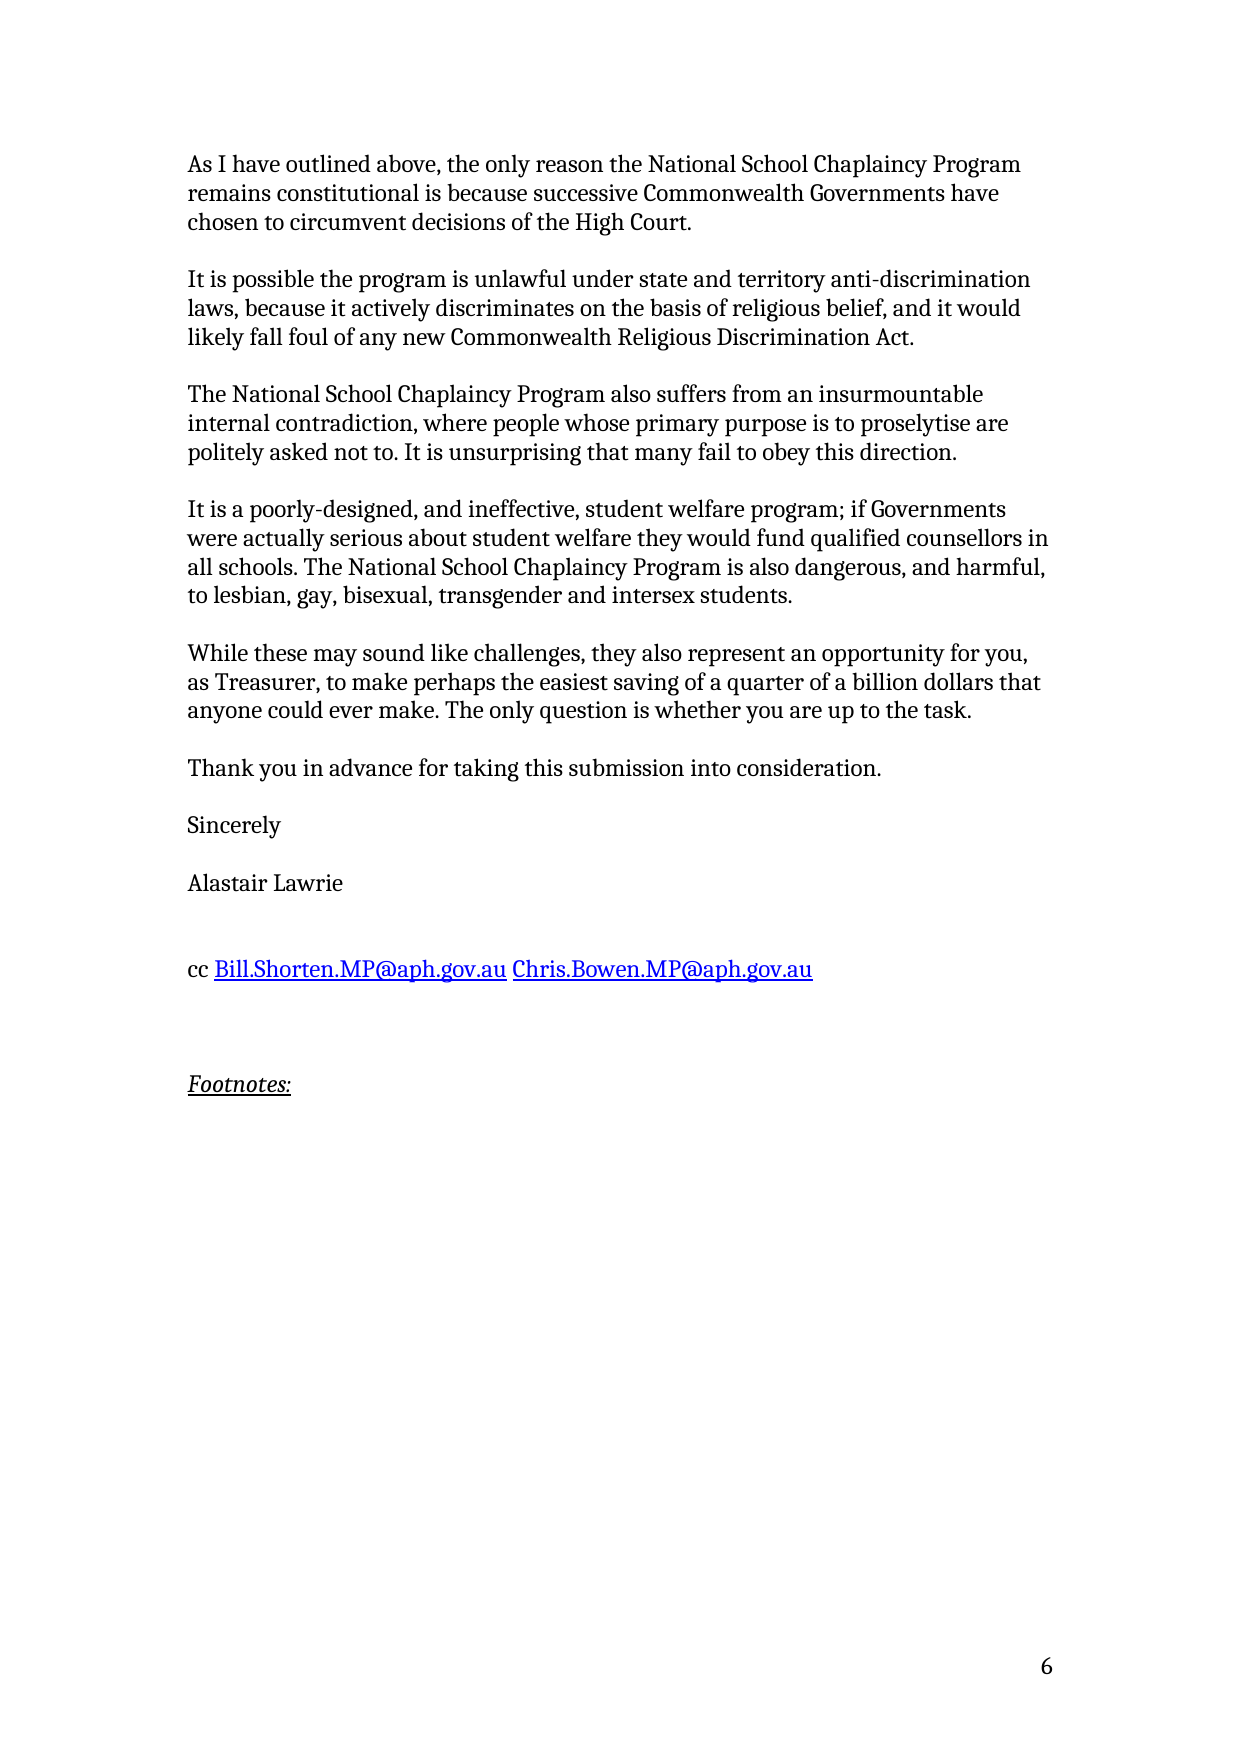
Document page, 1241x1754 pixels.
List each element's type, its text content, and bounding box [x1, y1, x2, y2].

text Thank you in advance for taking this submission into consideration. [187, 754, 1053, 782]
text It is possible the program is unlawful under state and territory anti-discrimination laws, because it actively discriminates on the basis of religious belief, and it would likely fall foul of any new Commonwealth Religious Discrimination Act. [187, 265, 1053, 351]
text As I have outlined above, the only reason the National School Chaplaincy Program remains constitutional is because successive Commonwealth Governments have chosen to circumvent decisions of the High Court. [187, 150, 1053, 236]
text While these may sound like challenges, they also represent an opportunity for you, as Treasurer, to make perhaps the easiest saving of a quarter of a billion dollars that anyone could ever make. The only question is whether you are up to the task. [187, 639, 1053, 725]
text Footnotes: [187, 1070, 1053, 1099]
text The National School Chaplaincy Program also suffers from an insurmountable internal contradiction, where people whose primary purpose is to proselytise are politely asked not to. It is unsurprising that many fail to obey this direction. [187, 380, 1053, 466]
text It is a poorly-designed, and ineffective, student welfare program; if Governments were actually serious about student welfare they would fund qualified counsellors in all schools. The National School Chaplaincy Program is also dangerous, and harmful, to lesbian, gay, bisexual, transgender and intersex students. [187, 495, 1053, 610]
text cc Bill.Shorten.MP@aph.gov.au Chris.Bowen.MP@aph.gov.au [187, 955, 1053, 984]
text Sincerely [187, 811, 1053, 840]
text Alastair Lawrie [187, 869, 1053, 897]
